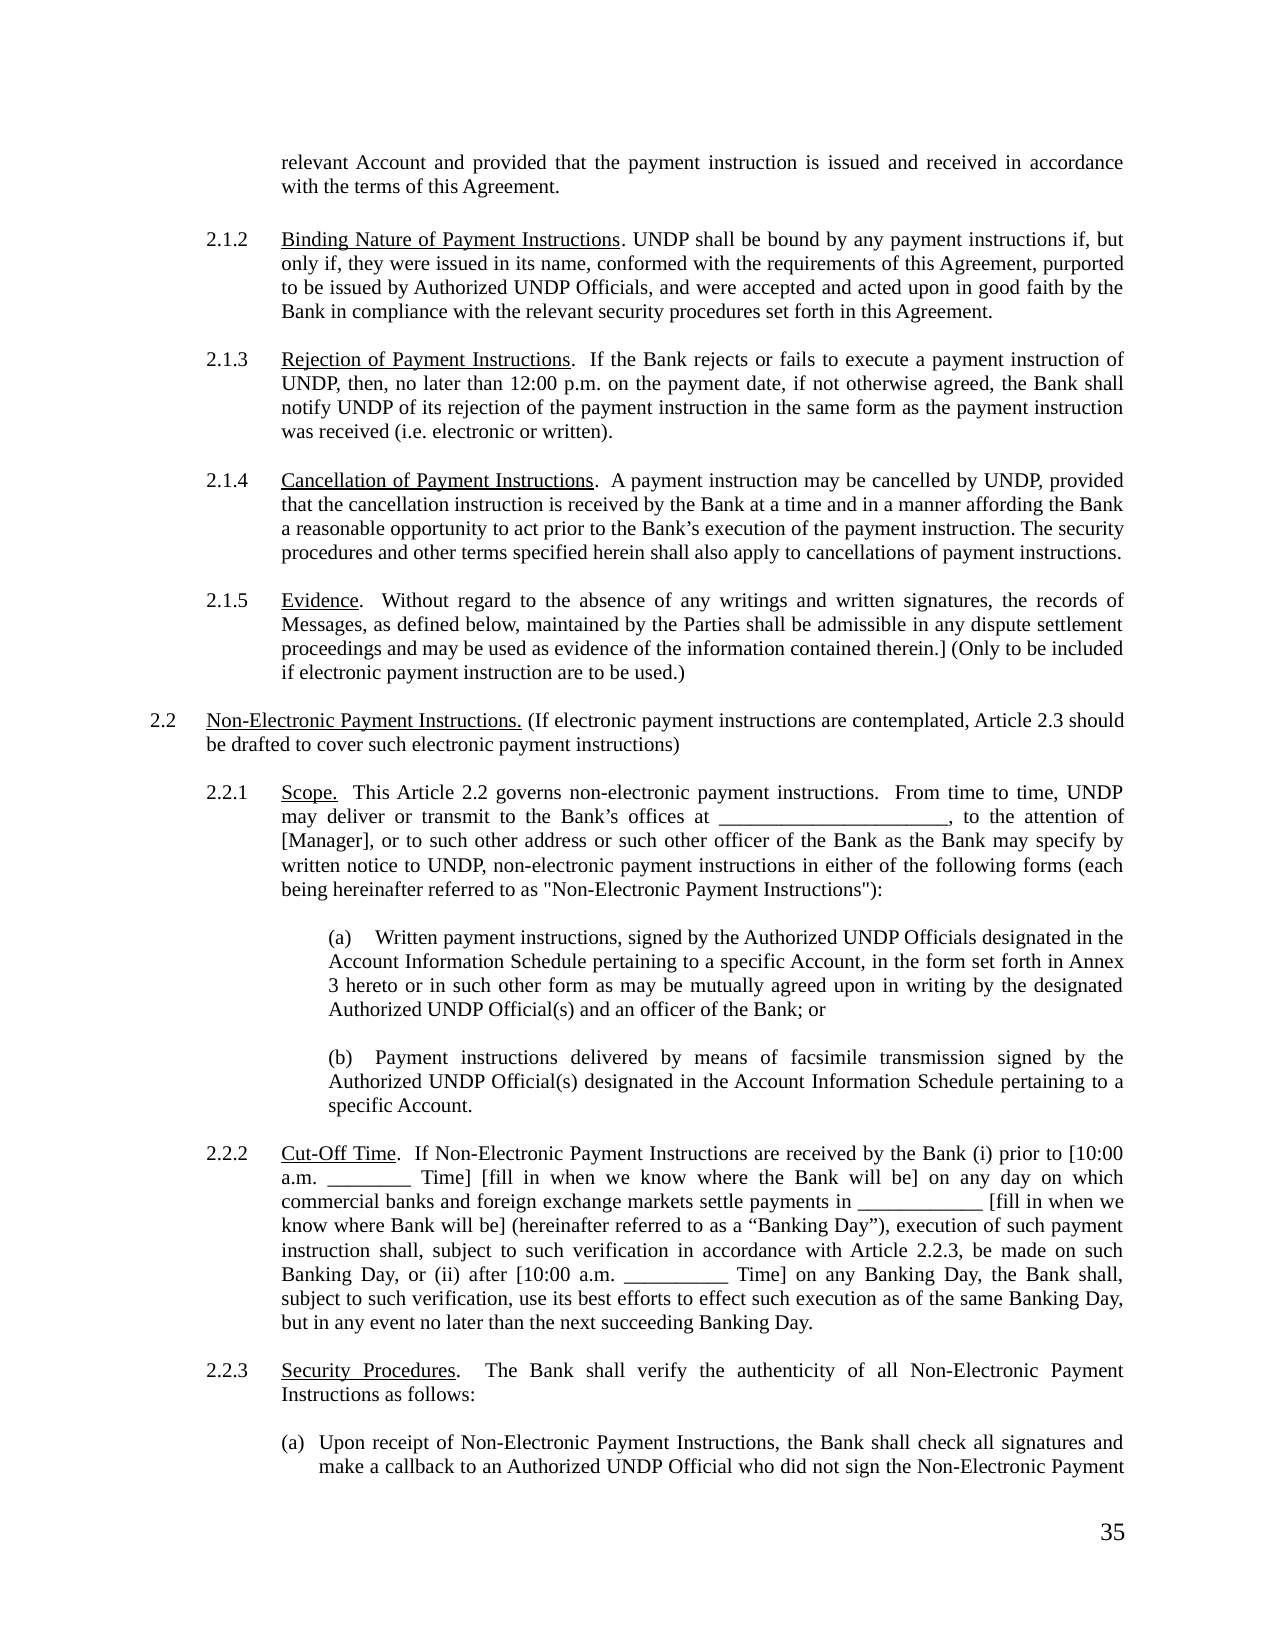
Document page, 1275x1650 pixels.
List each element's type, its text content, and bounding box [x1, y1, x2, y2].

list Binding Nature of Payment Instructions. UNDP shall be bound by any payment instructions if, but only if, they were issued in its name, conformed with the requirements of this Agreement, purported to be issued by Authorized UNDP Officials, and were accepted and acted upon in good faith by the Bank in compliance with the relevant security procedures set forth in this Agreement. [206, 227, 1125, 323]
list Rejection of Payment Instructions. If the Bank rejects or fails to execute a payment instruction of UNDP, then, no later than 12:00 p.m. on the payment date, if not otherwise agreed, the Bank shall notify UNDP of its rejection of the payment instruction in the same form as the payment instruction was received (i.e. electronic or written). [206, 347, 1125, 443]
text 2.2.2 Cut-Off Time. If Non-Electronic Payment Instructions are received by the Bank (i) prior to [10:00 a.m. ________ Time] [fill in when we know where the Bank will be] on any day on which commercial banks and foreign exchange markets settle payments in ____________ [fill in when we know where Bank will be] (hereinafter referred to as a “Banking Day”), execution of such payment instruction shall, subject to such verification in accordance with Article 2.2.3, be made on such Banking Day, or (ii) after [10:00 a.m. __________ Time] on any Banking Day, the Bank shall, subject to such verification, use its best efforts to effect such execution as of the same Banking Day, but in any event no later than the next succeeding Banking Day. [206, 1141, 1125, 1334]
list Security Procedures. The Bank shall verify the authenticity of all Non-Electronic Payment Instructions as follows: [206, 1358, 1125, 1406]
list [206, 150, 1125, 198]
text (a) Written payment instructions, signed by the Authorized UNDP Officials designated in the Account Information Schedule pertaining to a specific Account, in the form set forth in Annex 3 hereto or in such other form as may be mutually agreed upon in writing by the designated Authorized UNDP Official(s) and an officer of the Bank; or [328, 925, 1125, 1021]
list Evidence. Without regard to the absence of any writings and written signatures, the records of Messages, as defined below, maintained by the Parties shall be admissible in any dispute settlement proceedings and may be used as evidence of the information contained therein.] (Only to be included if electronic payment instruction are to be used.) [206, 588, 1125, 684]
text (b) Payment instructions delivered by means of facsimile transmission signed by the Authorized UNDP Official(s) designated in the Account Information Schedule pertaining to a specific Account. [328, 1045, 1125, 1117]
text 2.2 Non-Electronic Payment Instructions. (If electronic payment instructions are contemplated, Article 2.3 should be drafted to cover such electronic payment instructions) [150, 708, 1125, 756]
text 2.2.1 Scope. This Article 2.2 governs non-electronic payment instructions. From time to time, UNDP may deliver or transmit to the Bank’s offices at ______________________, to the attention of [Manager], or to such other address or such other officer of the Bank as the Bank may specify by written notice to UNDP, non-electronic payment instructions in either of the following forms (each being hereinafter referred to as "Non-Electronic Payment Instructions"): [206, 780, 1125, 901]
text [281, 1430, 1125, 1478]
list Cancellation of Payment Instructions. A payment instruction may be cancelled by UNDP, provided that the cancellation instruction is received by the Bank at a time and in a manner affording the Bank a reasonable opportunity to act prior to the Bank’s execution of the payment instruction. The security procedures and other terms specified herein shall also apply to cancellations of payment instructions. [206, 467, 1125, 564]
